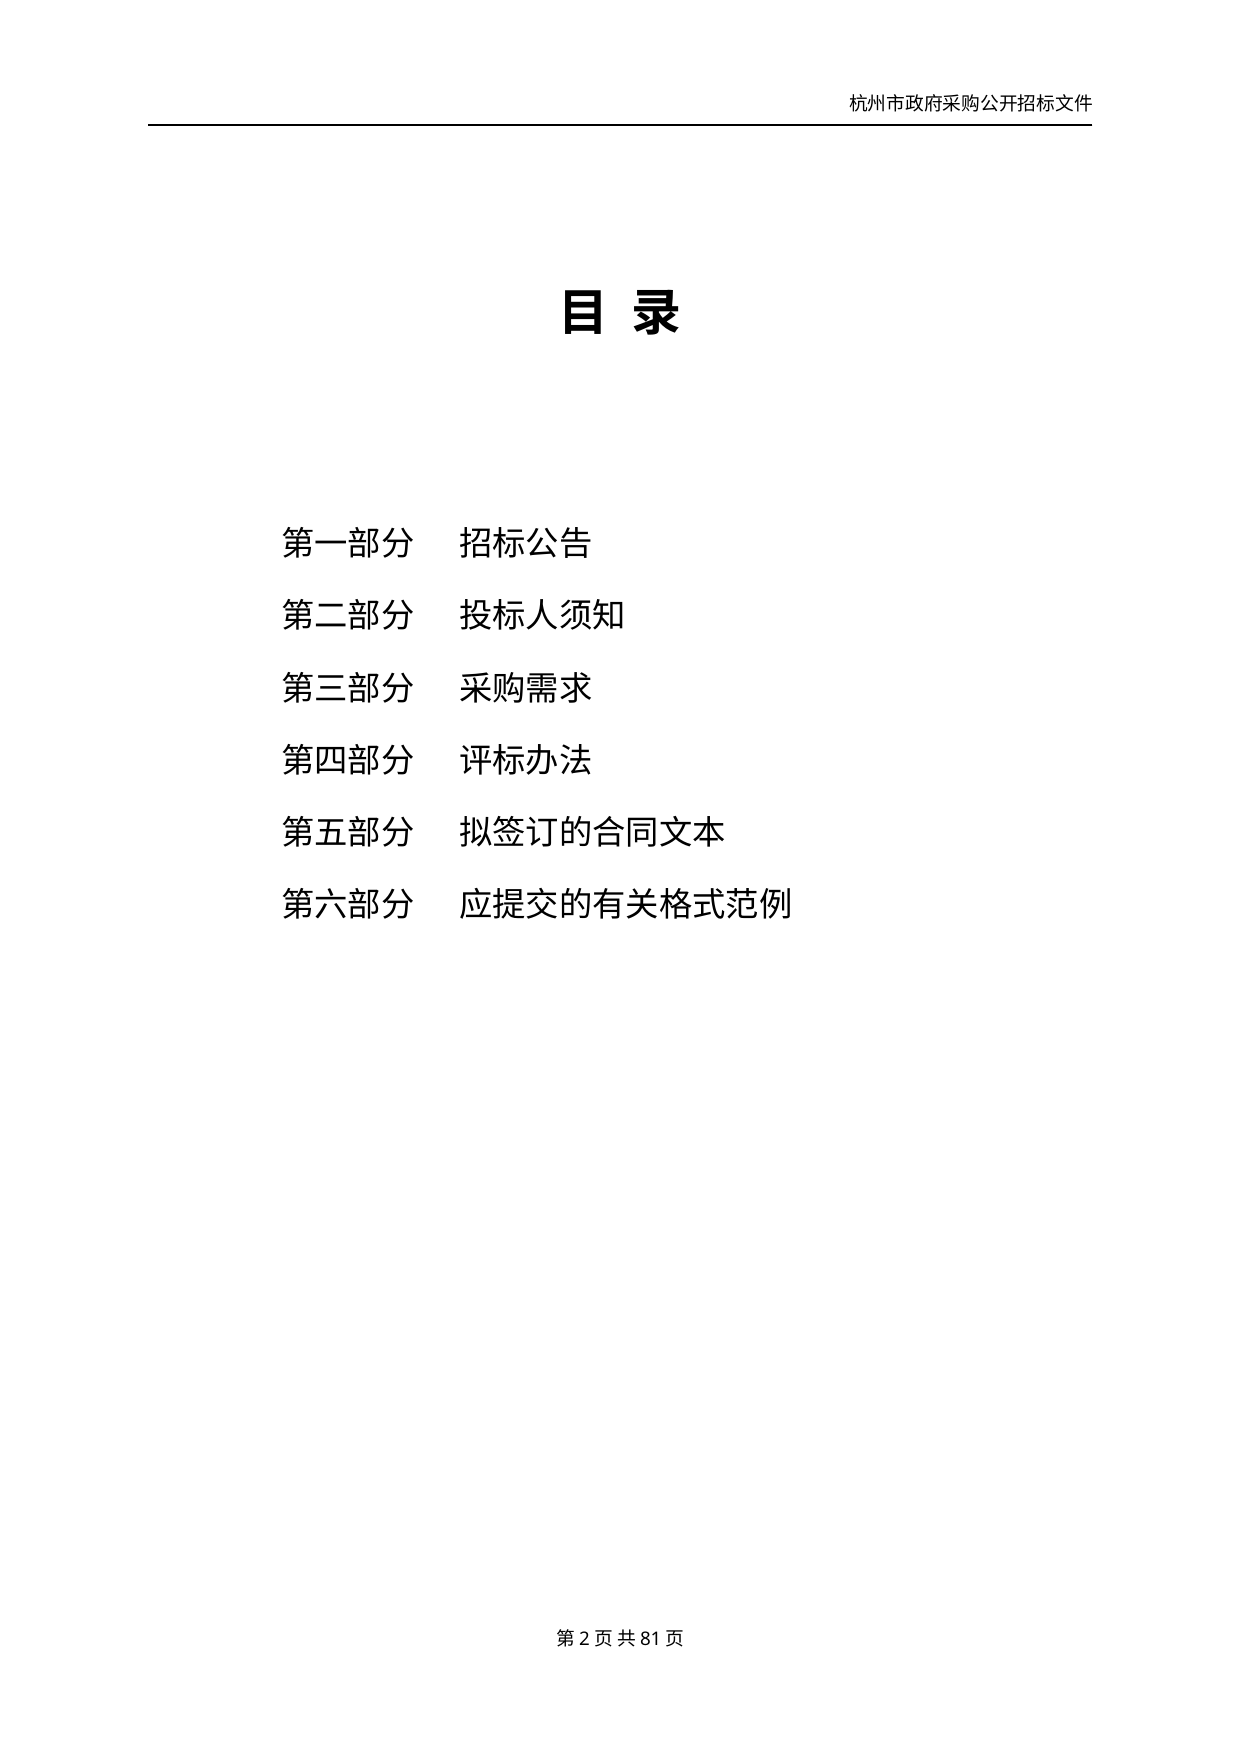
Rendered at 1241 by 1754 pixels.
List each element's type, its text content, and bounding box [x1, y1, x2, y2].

text 目 录 [148, 272, 1092, 344]
text 第二部分 投标人须知 [148, 589, 1092, 637]
text 第六部分 应提交的有关格式范例 [148, 878, 1092, 926]
text 第一部分 招标公告 [148, 517, 1092, 565]
text 第五部分 拟签订的合同文本 [148, 806, 1092, 854]
text 第三部分 采购需求 [148, 661, 1092, 709]
text 第四部分 评标办法 [148, 733, 1092, 782]
